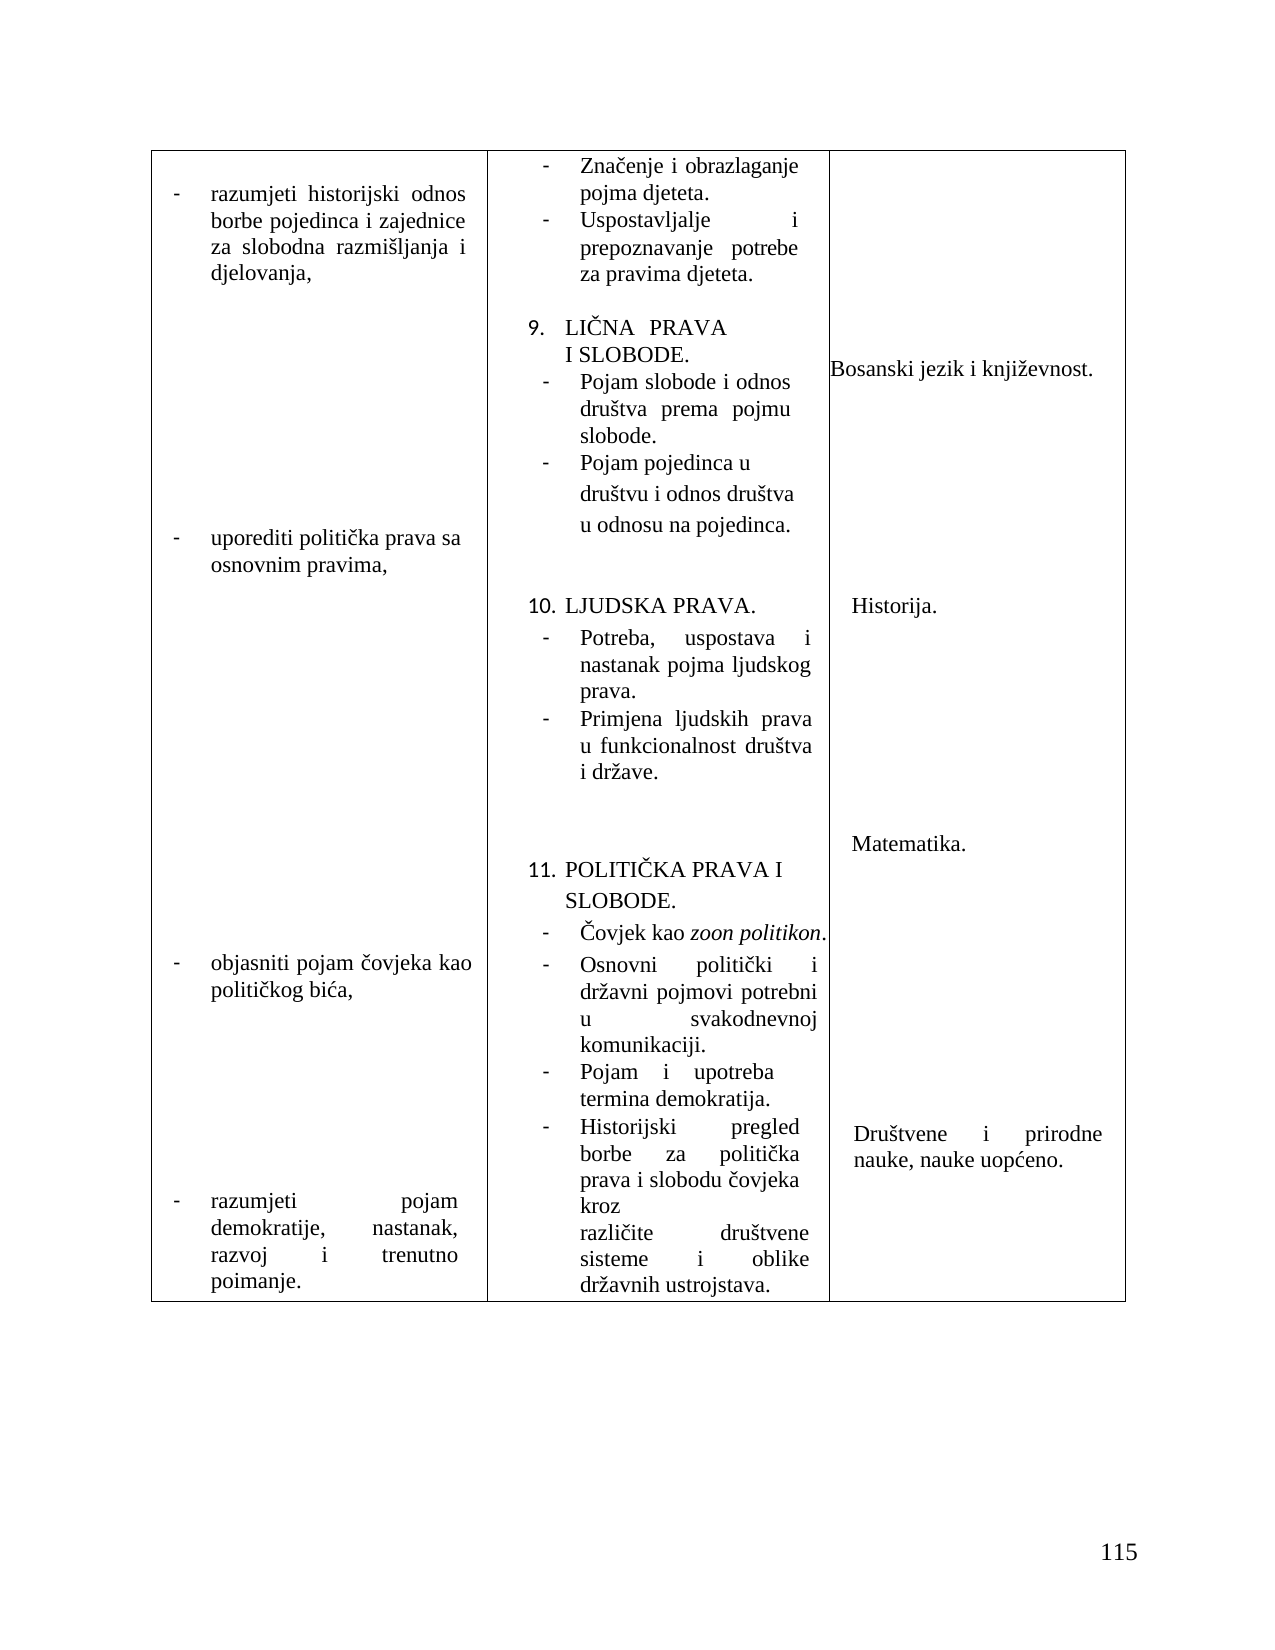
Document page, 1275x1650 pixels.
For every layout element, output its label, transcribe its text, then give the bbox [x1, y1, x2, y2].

table_header Bosanski jezik i književnost. Historija. Matematika. Društvene i prirodne nauke, nauke uopćeno. [830, 151, 1125, 1301]
table_header razumjeti historijski odnos borbe pojedinca i zajednice za slobodna razmišlјanja i djelovanja, uporediti politička prava sa osnovnim pravima, objasniti pojam čovjeka kao političkog bića, razumjeti pojam demokratije, nastanak, razvoj i trenutno poimanje. [152, 151, 487, 1301]
table_header Značenje i obrazlaganje pojma djeteta. Uspostavlјalјe i prepoznavanje potrebe za pravima djeteta. LIČNA PRAVA I SLOBODE. Pojam slobode i odnos društva prema pojmu slobode. Pojam pojedinca u društvu i odnos društva u odnosu na pojedinca. LJUDSKA PRAVA. Potreba, uspostava i nastanak pojma lјudskog prava. Primjena lјudskih prava u funkcionalnost društva i države. POLITIČKA PRAVA I SLOBODE. Čovjek kao zoon politikon. Osnovni politički i državni pojmovi potrebni u svakodnevnoj komunikaciji. Pojam i upotreba termina demokratija. Historijski pregled borbe za politička prava i slobodu čovjeka kroz različite društvene sisteme i oblike državnih ustrojstava. [488, 151, 829, 1301]
